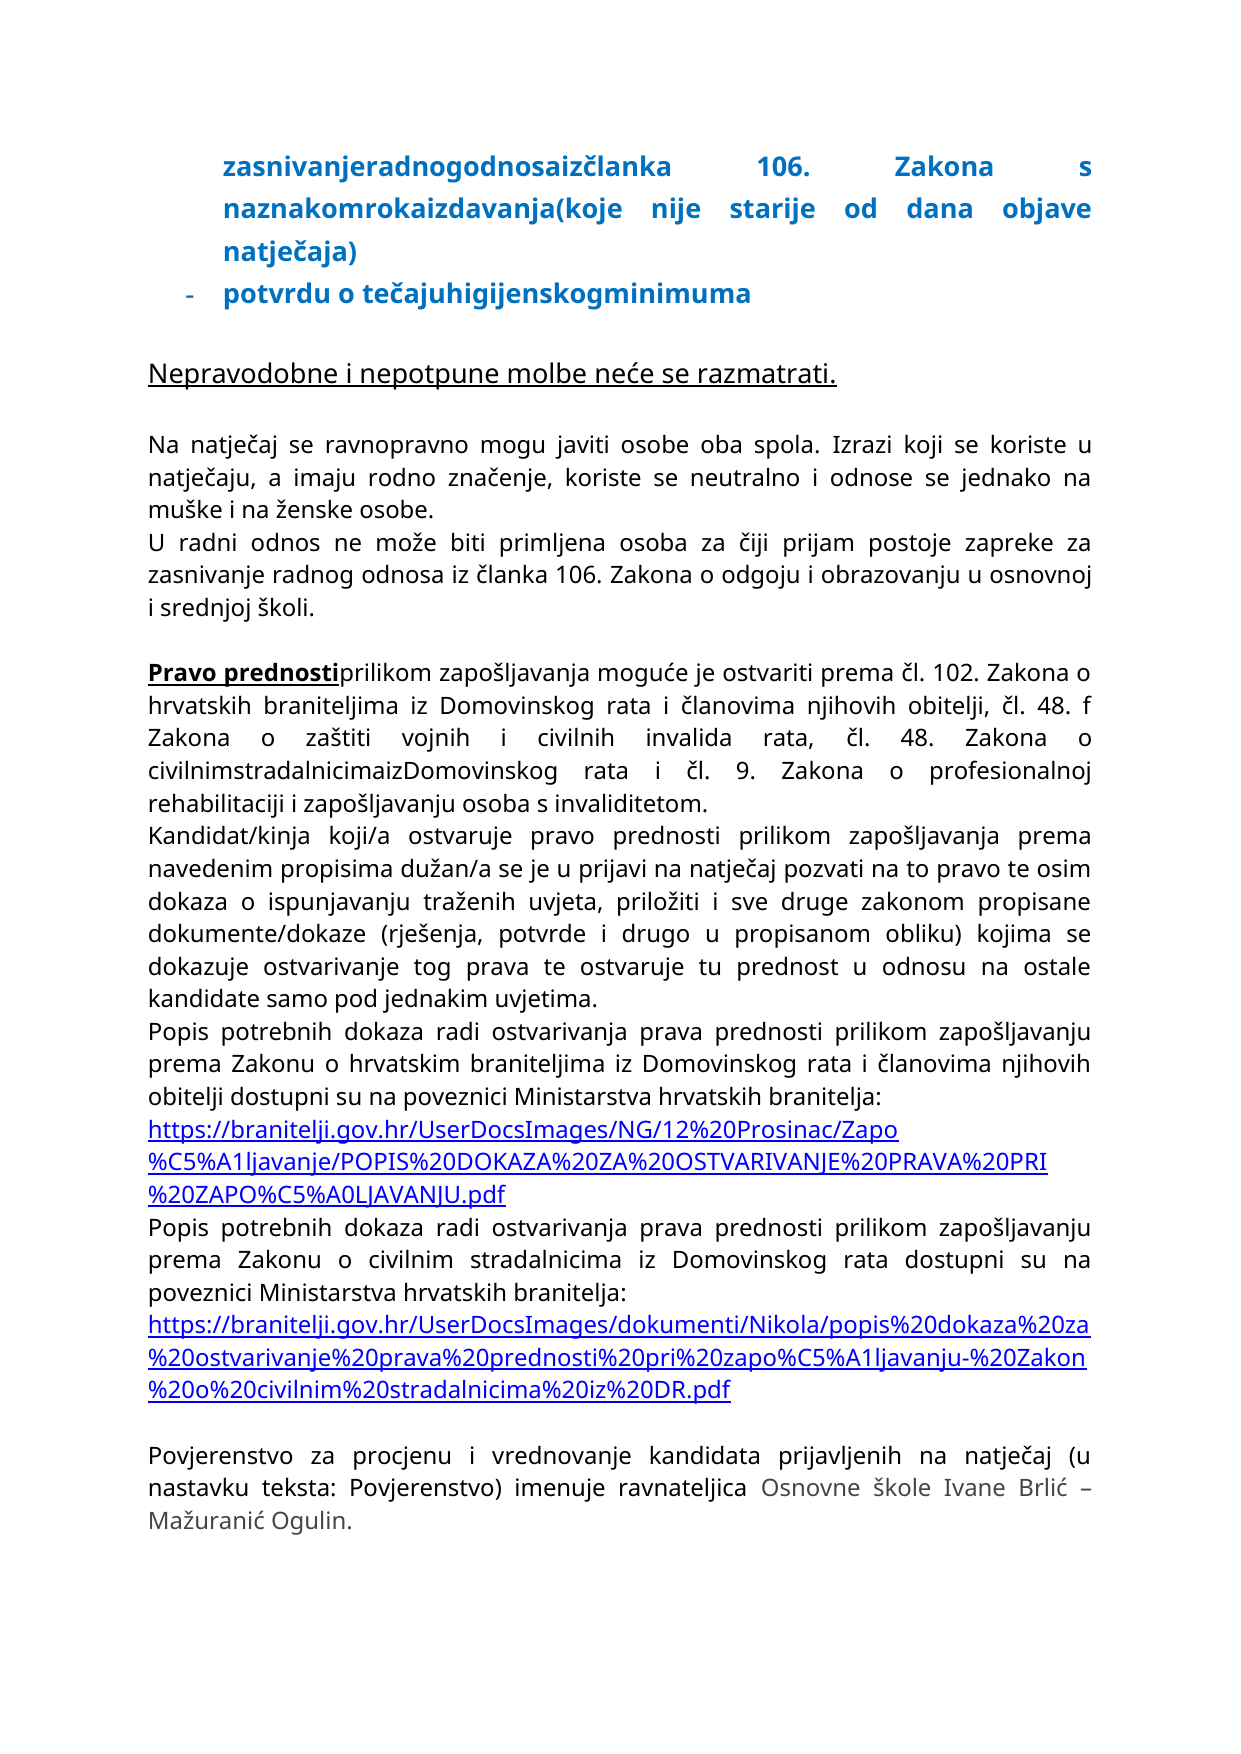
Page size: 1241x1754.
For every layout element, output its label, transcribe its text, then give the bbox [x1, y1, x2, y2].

list potvrdu o tečajuhigijenskogminimuma [185, 275, 1093, 312]
text U radni odnos ne može biti primljena osoba za čiji prijam postoje zapreke za zasnivanje radnog odnosa iz članka 106. Zakona o odgoju i obrazovanju u osnovnoj i srednjoj školi. [148, 526, 1093, 623]
text Povjerenstvo za procjenu i vrednovanje kandidata prijavljenih na natječaj (u nastavku teksta: Povjerenstvo) imenuje ravnateljica Osnovne škole Ivane Brlić – Mažuranić Ogulin. [148, 1438, 1093, 1536]
text Pravo prednostiprilikom zapošljavanja moguće je ostvariti prema čl. 102. Zakona o hrvatskih braniteljima iz Domovinskog rata i članovima njihovih obitelji, čl. 48. f Zakona o zaštiti vojnih i civilnih invalida rata, čl. 48. Zakona o civilnimstradalnicimaizDomovinskog rata i čl. 9. Zakona o profesionalnoj rehabilitaciji i zapošljavanju osoba s invaliditetom. [148, 656, 1093, 819]
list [185, 148, 1093, 269]
text https://branitelji.gov.hr/UserDocsImages/dokumenti/Nikola/popis%20dokaza%20za%20ostvarivanje%20prava%20prednosti%20pri%20zapo%C5%A1ljavanju-%20Zakon%20o%20civilnim%20stradalnicima%20iz%20DR.pdf [148, 1308, 1093, 1406]
text Popis potrebnih dokaza radi ostvarivanja prava prednosti prilikom zapošljavanju prema Zakonu o civilnim stradalnicima iz Domovinskog rata dostupni su na poveznici Ministarstva hrvatskih branitelja: [148, 1210, 1093, 1308]
text Kandidat/kinja koji/a ostvaruje pravo prednosti prilikom zapošljavanja prema navedenim propisima dužan/a se je u prijavi na natječaj pozvati na to pravo te osim dokaza o ispunjavanju traženih uvjeta, priložiti i sve druge zakonom propisane dokumente/dokaze (rješenja, potvrde i drugo u propisanom obliku) kojima se dokazuje ostvarivanje tog prava te ostvaruje tu prednost u odnosu na ostale kandidate samo pod jednakim uvjetima. [148, 819, 1093, 1015]
text https://branitelji.gov.hr/UserDocsImages/NG/12%20Prosinac/Zapo%C5%A1ljavanje/POPIS%20DOKAZA%20ZA%20OSTVARIVANJE%20PRAVA%20PRI%20ZAPO%C5%A0LJAVANJU.pdf [148, 1112, 1093, 1210]
text Na natječaj se ravnopravno mogu javiti osobe oba spola. Izrazi koji se koriste u natječaju, a imaju rodno značenje, koriste se neutralno i odnose se jednako na muške i na ženske osobe. [148, 428, 1093, 526]
text Nepravodobne i nepotpune molbe neće se razmatrati. [148, 354, 1093, 391]
text Popis potrebnih dokaza radi ostvarivanja prava prednosti prilikom zapošljavanju prema Zakonu o hrvatskim braniteljima iz Domovinskog rata i članovima njihovih obitelji dostupni su na poveznici Ministarstva hrvatskih branitelja: [148, 1015, 1093, 1112]
